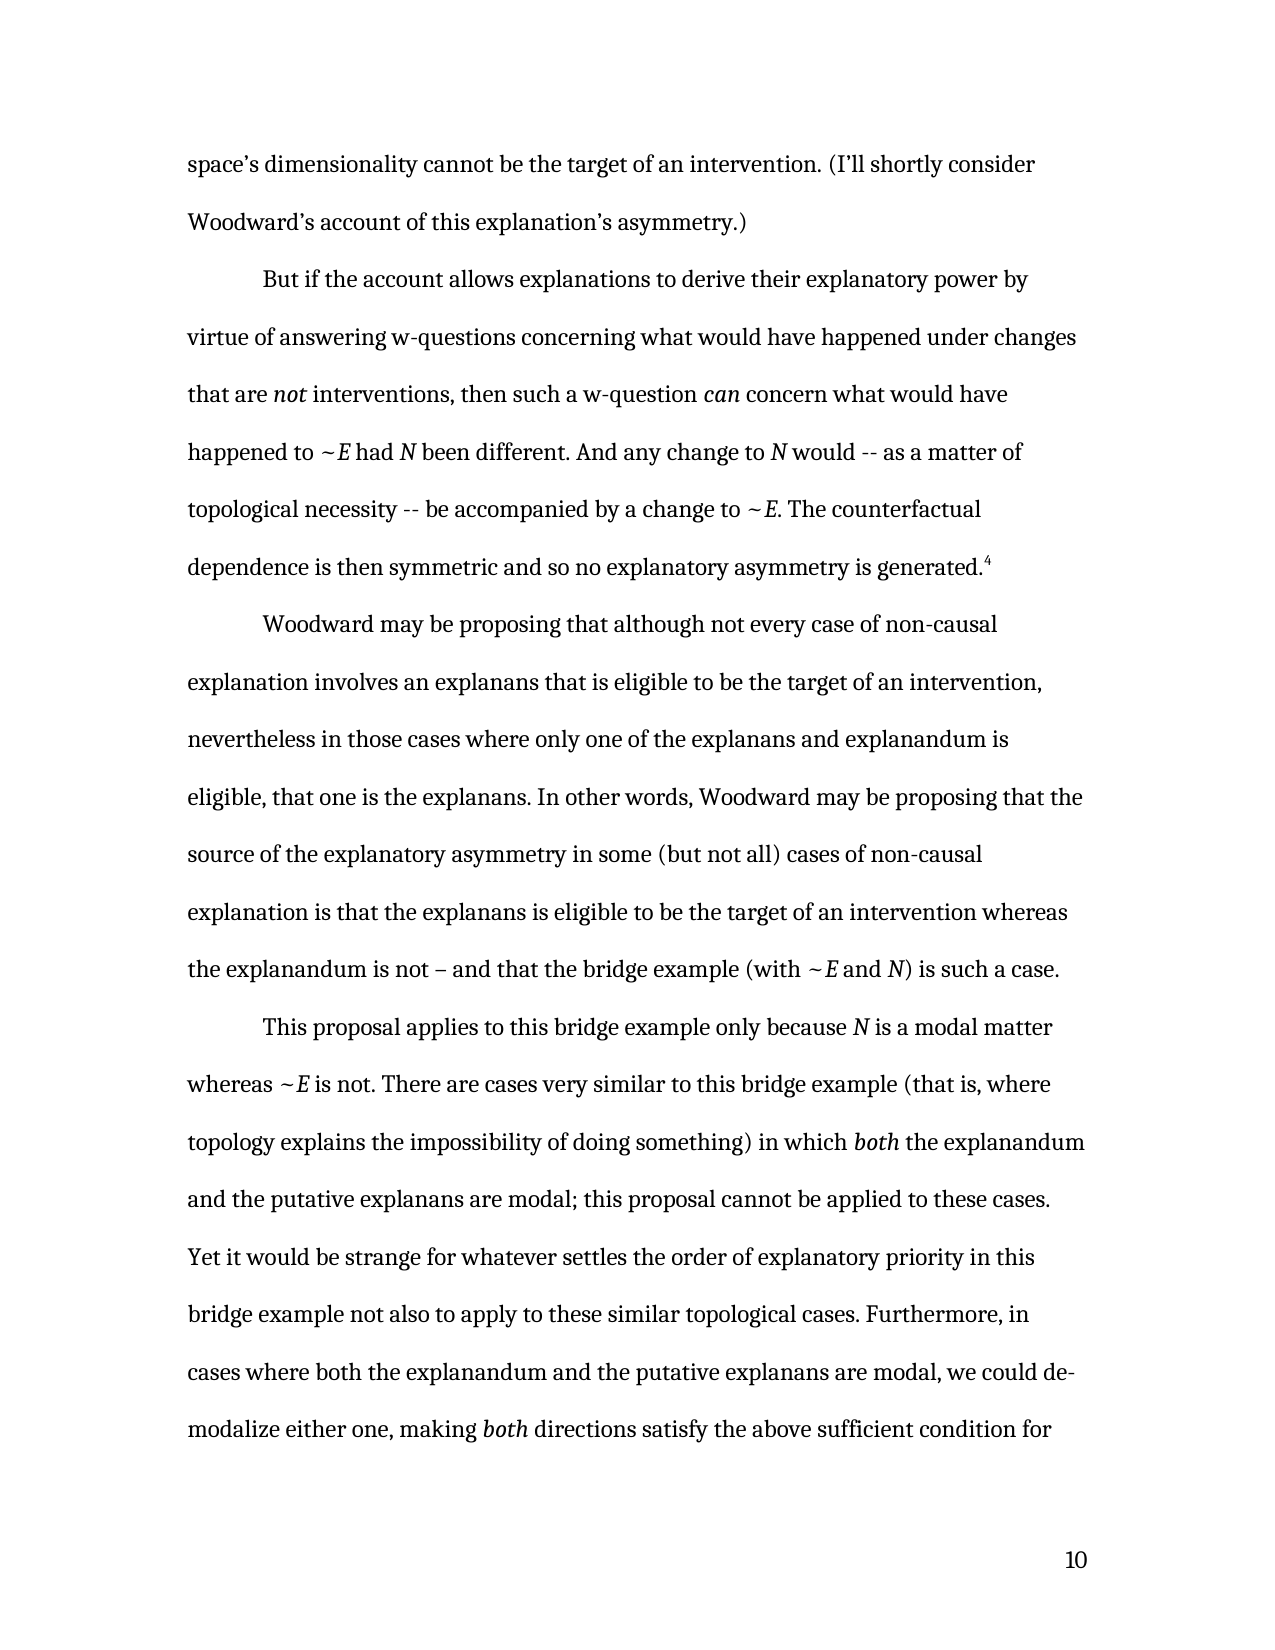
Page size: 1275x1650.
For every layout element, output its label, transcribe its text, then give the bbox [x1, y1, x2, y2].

text Woodward may be proposing that although not every case of non-causal explanation involves an explanans that is eligible to be the target of an intervention, nevertheless in those cases where only one of the explanans and explanandum is eligible, that one is the explanans. In other words, Woodward may be proposing that the source of the explanatory asymmetry in some (but not all) cases of non-causal explanation is that the explanans is eligible to be the target of an intervention whereas the explanandum is not – and that the bridge example (with ~E and N) is such a case. [187, 610, 1087, 984]
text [187, 1012, 1087, 1444]
text But if the account allows explanations to derive their explanatory power by virtue of answering w-questions concerning what would have happened under changes that are not interventions, then such a w-question can concern what would have happened to ~E had N been different. And any change to N would -- as a matter of topological necessity -- be accompanied by a change to ~E. The counterfactual dependence is then symmetric and so no explanatory asymmetry is generated. [187, 265, 1087, 581]
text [187, 150, 1087, 236]
